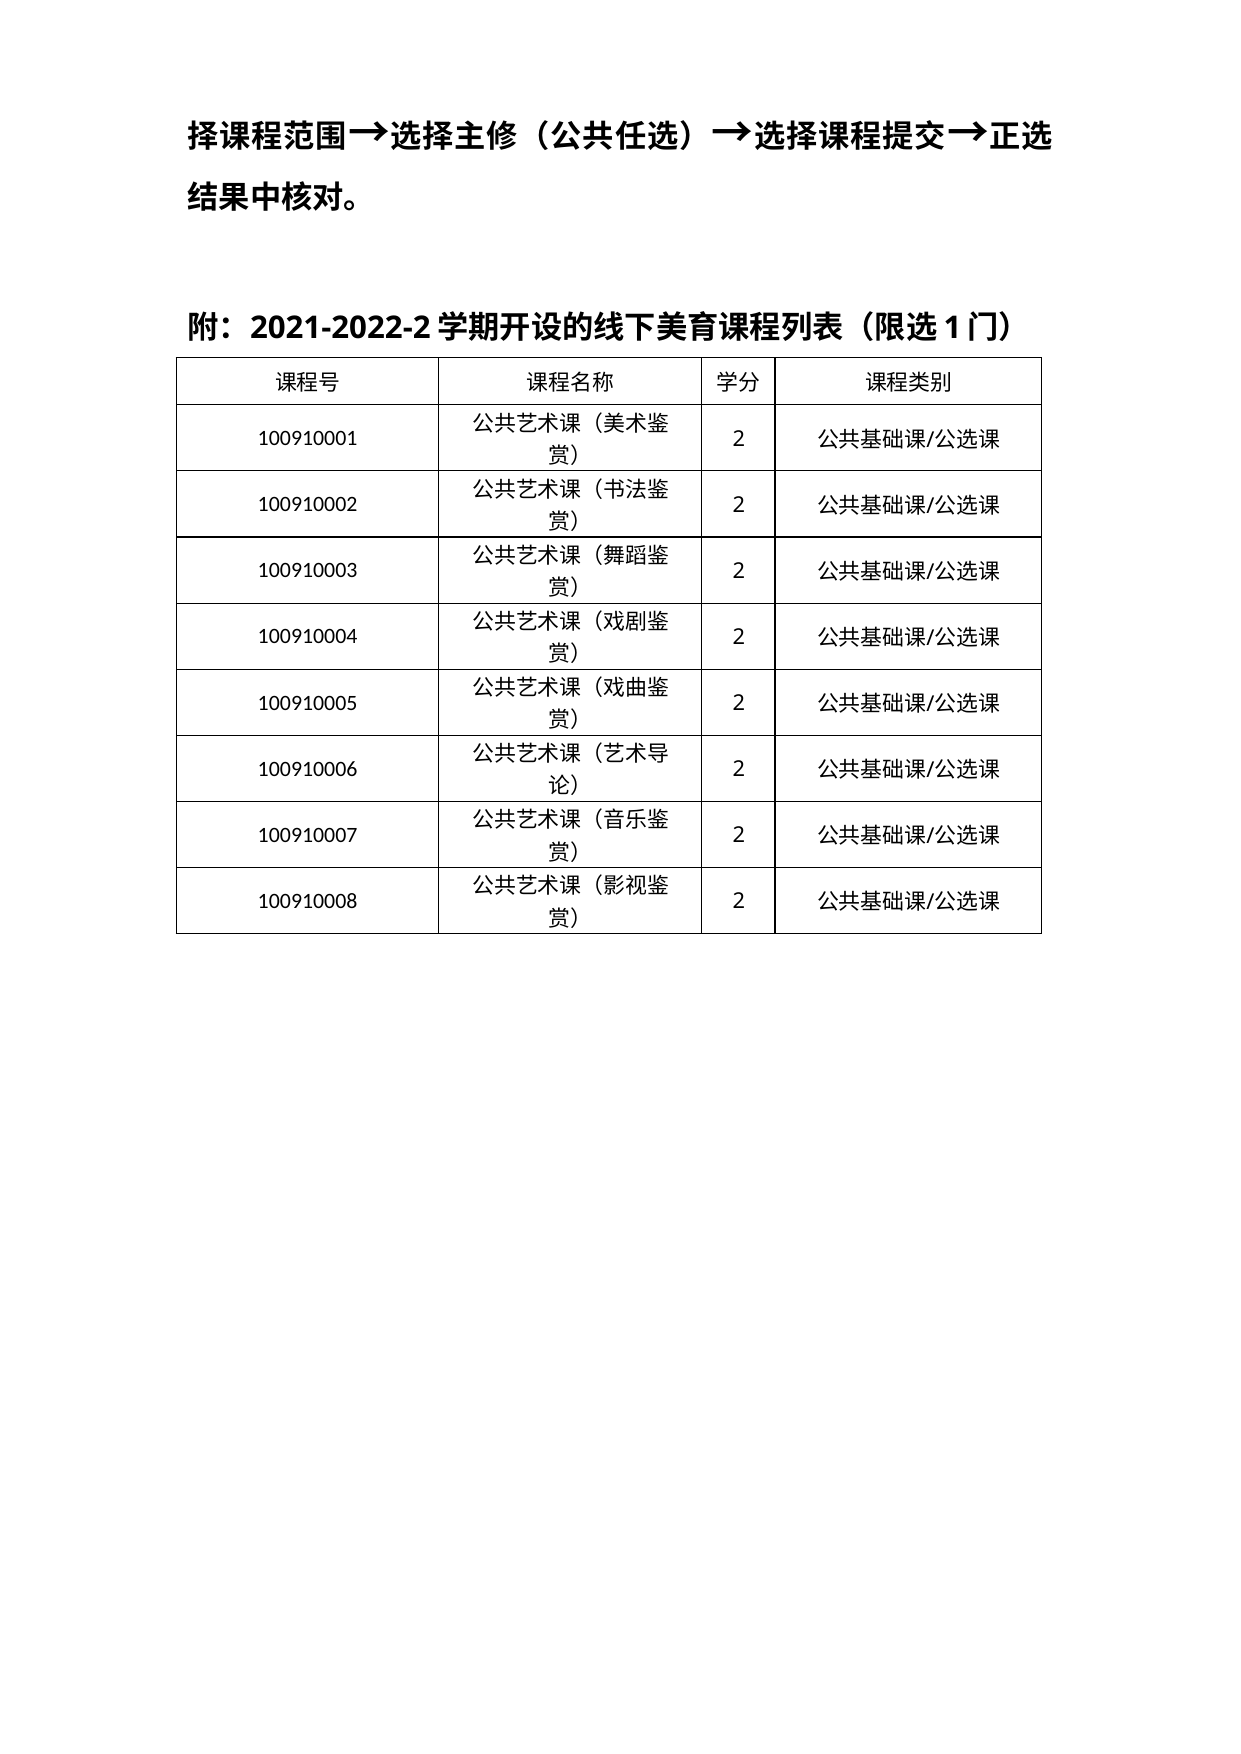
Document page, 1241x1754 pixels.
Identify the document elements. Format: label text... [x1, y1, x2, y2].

table_header 课程号 [177, 358, 438, 404]
table_cell 公共基础课/公选课 [776, 802, 1041, 867]
table_cell 2 [702, 538, 774, 602]
table_cell 2 [702, 736, 774, 801]
table_cell 2 [702, 670, 774, 734]
table_header 课程类别 [776, 358, 1041, 404]
table_header 学分 [702, 358, 774, 404]
table_cell 2 [702, 471, 774, 536]
table_cell 公共基础课/公选课 [776, 670, 1041, 734]
table_cell 2 [702, 405, 774, 470]
table_cell 公共基础课/公选课 [776, 604, 1041, 668]
table_cell 100910008 [177, 868, 438, 933]
table_header 课程名称 [439, 358, 701, 404]
table_cell 公共艺术课（艺术导论） [439, 736, 701, 801]
text 附：2021-2022-2学期开设的线下美育课程列表（限选1门） [187, 292, 1053, 357]
table_cell 公共基础课/公选课 [776, 868, 1041, 933]
table_cell 100910001 [177, 405, 438, 470]
table_cell 公共基础课/公选课 [776, 471, 1041, 536]
table_cell 2 [702, 604, 774, 668]
table_cell 公共艺术课（戏剧鉴赏） [439, 604, 701, 668]
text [187, 97, 1053, 227]
table_cell 公共艺术课（影视鉴赏） [439, 868, 701, 933]
table_cell 100910006 [177, 736, 438, 801]
table_cell 公共艺术课（舞蹈鉴赏） [439, 538, 701, 602]
table_cell 公共艺术课（美术鉴赏） [439, 405, 701, 470]
table_cell 100910003 [177, 538, 438, 602]
table_cell 2 [702, 868, 774, 933]
table_cell 100910007 [177, 802, 438, 867]
table_cell 公共艺术课（音乐鉴赏） [439, 802, 701, 867]
table_cell 100910004 [177, 604, 438, 668]
table_cell 公共基础课/公选课 [776, 538, 1041, 602]
table_cell 公共艺术课（戏曲鉴赏） [439, 670, 701, 734]
table_cell 公共基础课/公选课 [776, 405, 1041, 470]
table_cell 2 [702, 802, 774, 867]
table_cell 公共基础课/公选课 [776, 736, 1041, 801]
table_cell 100910005 [177, 670, 438, 734]
table_cell 公共艺术课（书法鉴赏） [439, 471, 701, 536]
table_cell 100910002 [177, 471, 438, 536]
